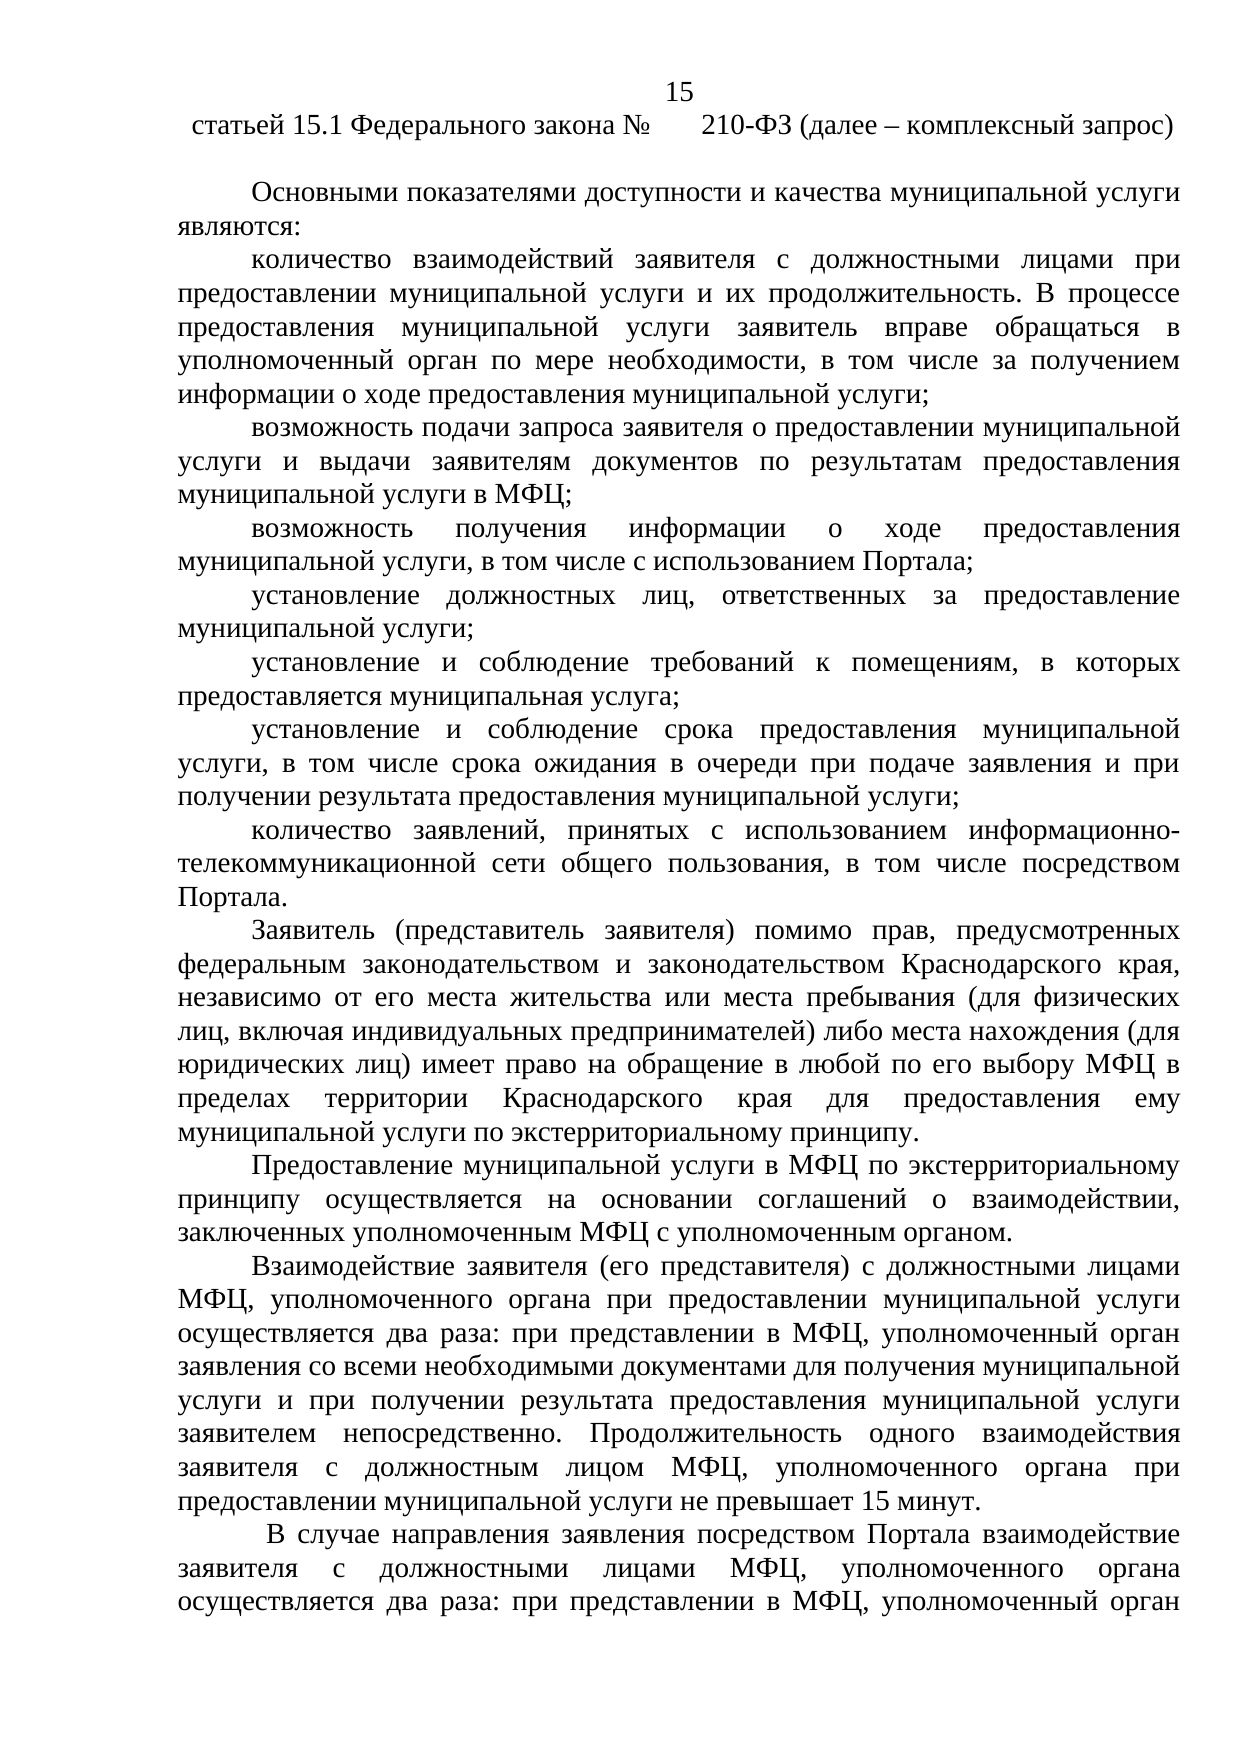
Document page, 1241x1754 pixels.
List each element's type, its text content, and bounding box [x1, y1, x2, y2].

text возможность получения информации о ходе предоставления муниципальной услуги, в том числе с использованием Портала; [177, 510, 1181, 577]
text количество заявлений, принятых с использованием информационно-телекоммуникационной сети общего пользования, в том числе посредством Портала. [177, 812, 1181, 912]
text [177, 107, 1181, 141]
text возможность подачи запроса заявителя о предоставлении муниципальной услуги и выдачи заявителям документов по результатам предоставления муниципальной услуги в МФЦ; [177, 409, 1181, 510]
text Взаимодействие заявителя (его представителя) с должностными лицами МФЦ, уполномоченного органа при предоставлении муниципальной услуги осуществляется два раза: при представлении в МФЦ, уполномоченный орган заявления со всеми необходимыми документами для получения муниципальной услуги и при получении результата предоставления муниципальной услуги заявителем непосредственно. Продолжительность одного взаимодействия заявителя с должностным лицом МФЦ, уполномоченного органа при предоставлении муниципальной услуги не превышает 15 минут. [177, 1248, 1181, 1516]
text Основными показателями доступности и качества муниципальной услуги являются: [177, 174, 1181, 242]
text Предоставление муниципальной услуги в МФЦ по экстерриториальному принципу осуществляется на основании соглашений о взаимодействии, заключенных уполномоченным МФЦ с уполномоченным органом. [177, 1147, 1181, 1248]
text Заявитель (представитель заявителя) помимо прав, предусмотренных федеральным законодательством и законодательством Краснодарского края, независимо от его места жительства или места пребывания (для физических лиц, включая индивидуальных предпринимателей) либо места нахождения (для юридических лиц) имеет право на обращение в любой по его выбору МФЦ в пределах территории Краснодарского края для предоставления ему муниципальной услуги по экстерриториальному принципу. [177, 912, 1181, 1147]
text установление должностных лиц, ответственных за предоставление муниципальной услуги; [177, 577, 1181, 644]
text количество взаимодействий заявителя с должностными лицами при предоставлении муниципальной услуги и их продолжительность. В процессе предоставления муниципальной услуги заявитель вправе обращаться в уполномоченный орган по мере необходимости, в том числе за получением информации о ходе предоставления муниципальной услуги; [177, 242, 1181, 409]
text установление и соблюдение срока предоставления муниципальной услуги, в том числе срока ожидания в очереди при подаче заявления и при получении результата предоставления муниципальной услуги; [177, 711, 1181, 812]
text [177, 1516, 1181, 1617]
text установление и соблюдение требований к помещениям, в которых предоставляется муниципальная услуга; [177, 644, 1181, 711]
